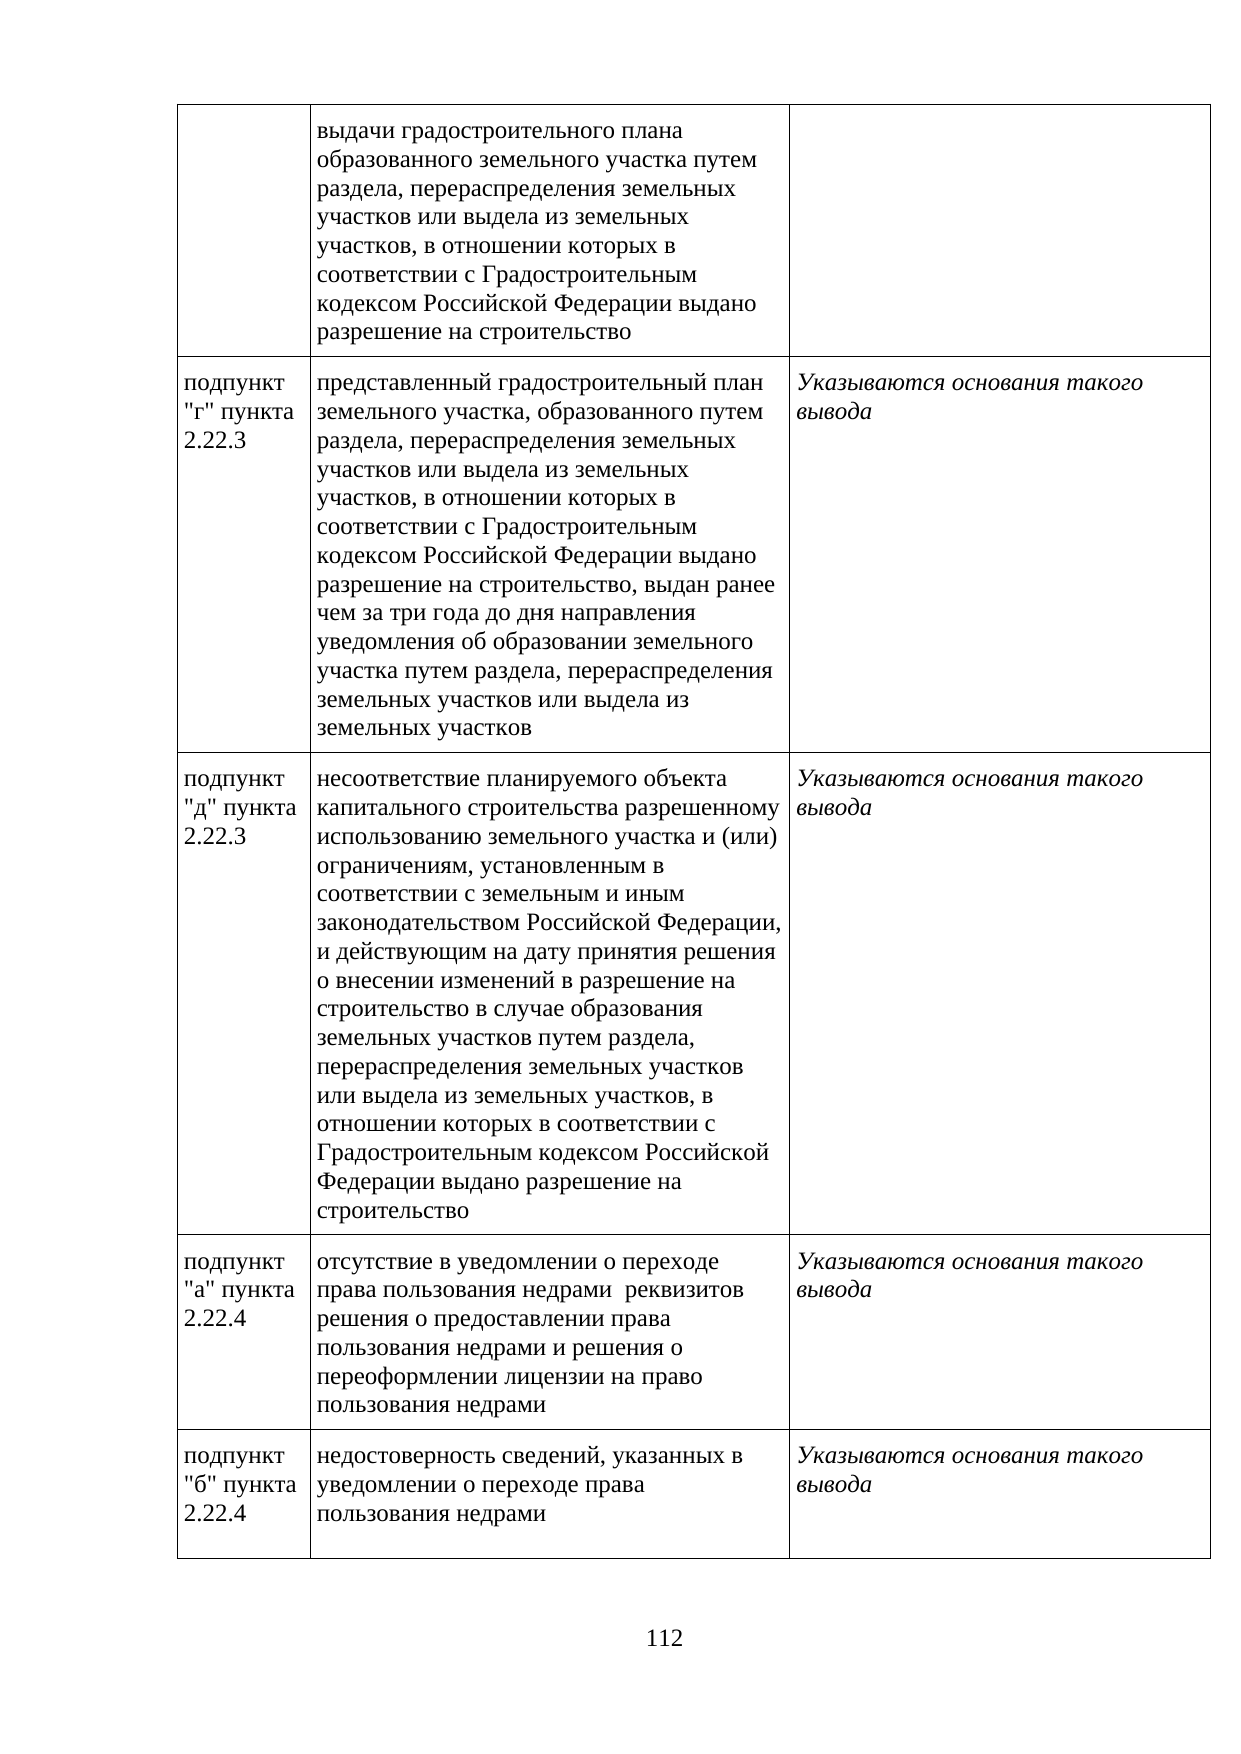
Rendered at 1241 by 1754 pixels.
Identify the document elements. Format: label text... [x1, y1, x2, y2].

table_cell отсутствие в уведомлении о переходе права пользования недрами реквизитов решения о предоставлении права пользования недрами и решения о переоформлении лицензии на право пользования недрами [311, 1235, 789, 1429]
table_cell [311, 105, 789, 356]
table_cell Указываются основания такого вывода [790, 357, 1210, 752]
table_cell несоответствие планируемого объекта капитального строительства разрешенному использованию земельного участка и (или) ограничениям, установленным в соответствии с земельным и иным законодательством Российской Федерации, и действующим на дату принятия решения о внесении изменений в разрешение на строительство в случае образования земельных участков путем раздела, перераспределения земельных участков или выдела из земельных участков, в отношении которых в соответствии с Градостроительным кодексом Российской Федерации выдано разрешение на строительство [311, 753, 789, 1234]
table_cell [790, 1430, 1210, 1558]
table_cell подпункт "а" пункта 2.22.4 [178, 1235, 310, 1429]
table_cell подпункт "д" пункта 2.22.3 [178, 753, 310, 1234]
table_cell представленный градостроительный план земельного участка, образованного путем раздела, перераспределения земельных участков или выдела из земельных участков, в отношении которых в соответствии с Градостроительным кодексом Российской Федерации выдано разрешение на строительство, выдан ранее чем за три года до дня направления уведомления об образовании земельного участка путем раздела, перераспределения земельных участков или выдела из земельных участков [311, 357, 789, 752]
table_cell Указываются основания такого вывода [790, 753, 1210, 1234]
table_cell недостоверность сведений, указанных в уведомлении о переходе права пользования недрами [311, 1430, 789, 1558]
table_cell Указываются основания такого вывода [790, 1235, 1210, 1429]
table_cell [178, 105, 310, 356]
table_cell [790, 105, 1210, 356]
table_cell подпункт "г" пункта 2.22.3 [178, 357, 310, 752]
table_cell подпункт "б" пункта 2.22.4 [178, 1430, 310, 1558]
